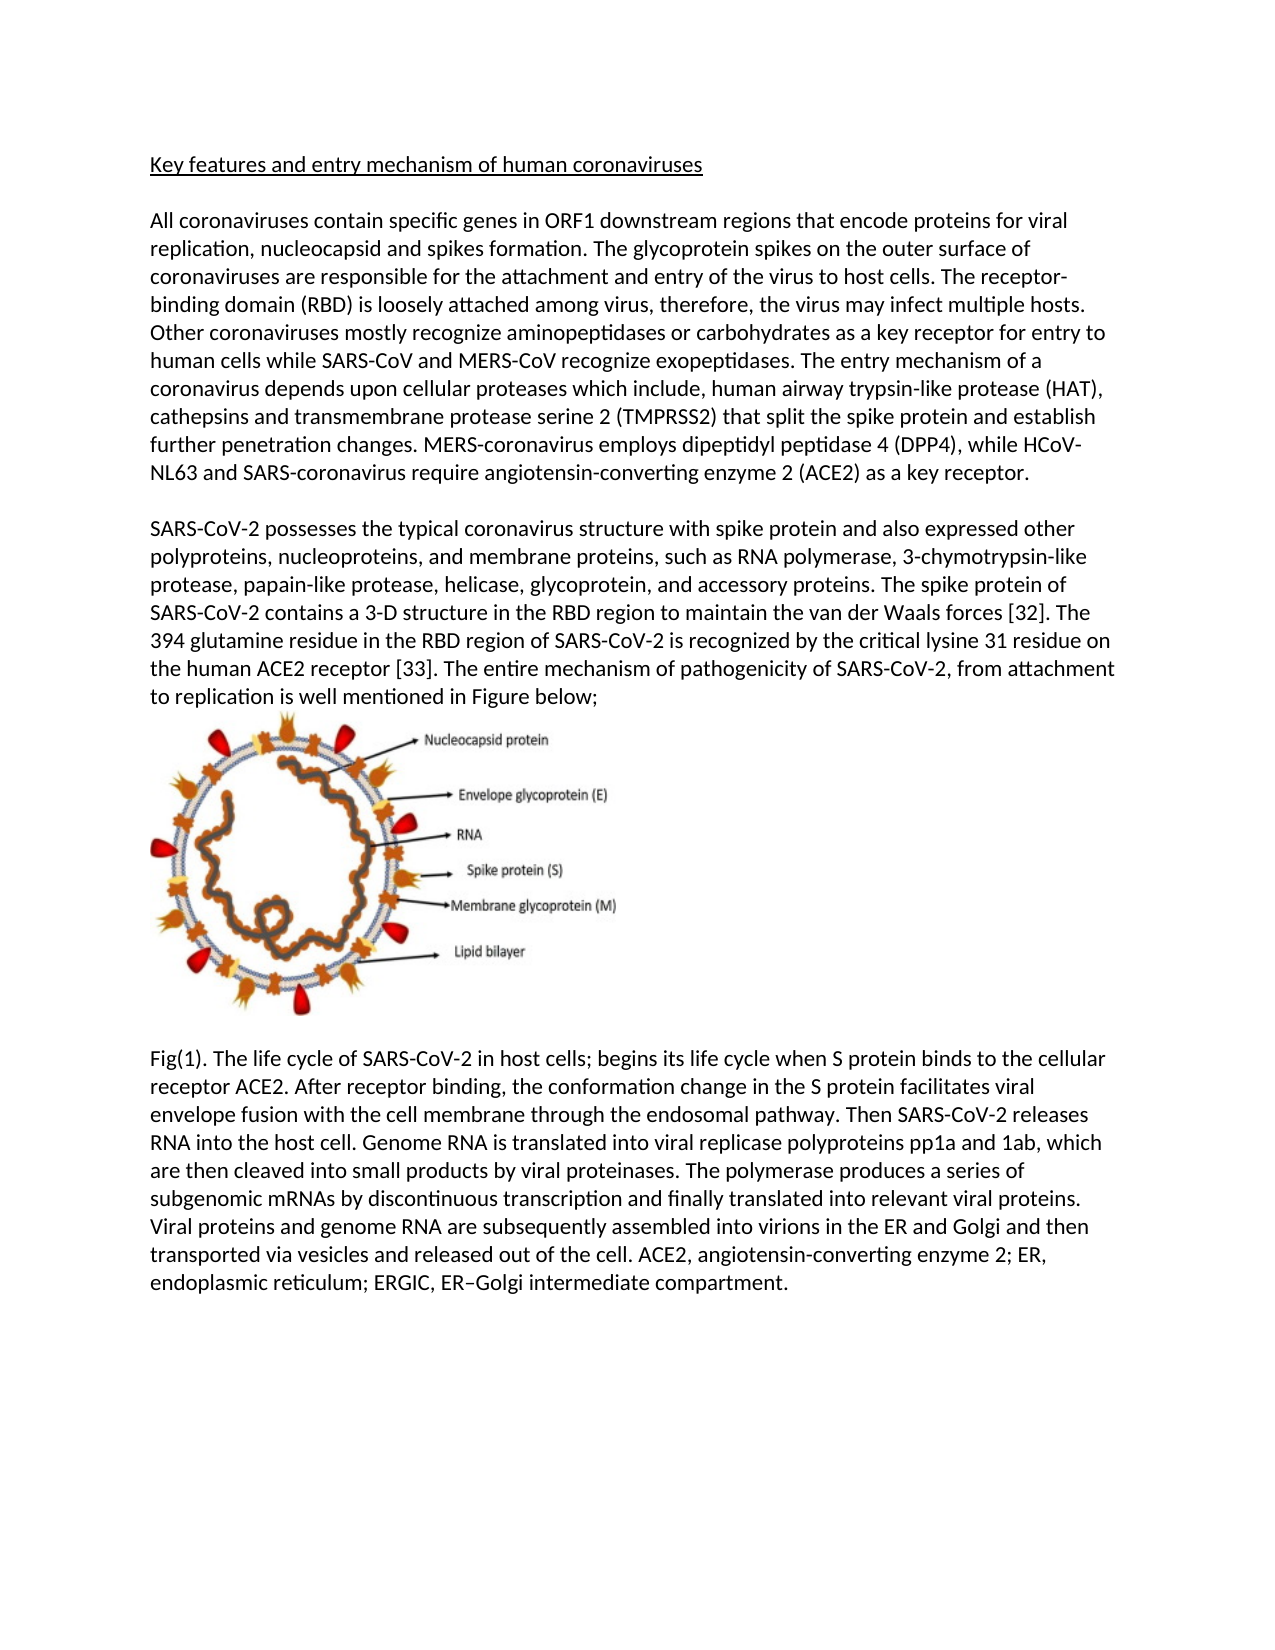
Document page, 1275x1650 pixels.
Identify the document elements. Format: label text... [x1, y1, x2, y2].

text Key features and entry mechanism of human coronaviruses [150, 150, 1125, 178]
picture [150, 710, 616, 1016]
text Fig(1). The life cycle of SARS-CoV-2 in host cells; begins its life cycle when S protein binds to the cellular receptor ACE2. After receptor binding, the conformation change in the S protein facilitates viral envelope fusion with the cell membrane through the endosomal pathway. Then SARS-CoV-2 releases RNA into the host cell. Genome RNA is translated into viral replicase polyproteins pp1a and 1ab, which are then cleaved into small products by viral proteinases. The polymerase produces a series of subgenomic mRNAs by discontinuous transcription and finally translated into relevant viral proteins. Viral proteins and genome RNA are subsequently assembled into virions in the ER and Golgi and then transported via vesicles and released out of the cell. ACE2, angiotensin-converting enzyme 2; ER, endoplasmic reticulum; ERGIC, ER–Golgi intermediate compartment. [150, 1044, 1125, 1296]
text All coronaviruses contain specific genes in ORF1 downstream regions that encode proteins for viral replication, nucleocapsid and spikes formation. The glycoprotein spikes on the outer surface of coronaviruses are responsible for the attachment and entry of the virus to host cells. The receptor-binding domain (RBD) is loosely attached among virus, therefore, the virus may infect multiple hosts. Other coronaviruses mostly recognize aminopeptidases or carbohydrates as a key receptor for entry to human cells while SARS-CoV and MERS-CoV recognize exopeptidases. The entry mechanism of a coronavirus depends upon cellular proteases which include, human airway trypsin-like protease (HAT), cathepsins and transmembrane protease serine 2 (TMPRSS2) that split the spike protein and establish further penetration changes. MERS-coronavirus employs dipeptidyl peptidase 4 (DPP4), while HCoV-NL63 and SARS-coronavirus require angiotensin-converting enzyme 2 (ACE2) as a key receptor. [150, 206, 1125, 486]
text SARS-CoV-2 possesses the typical coronavirus structure with spike protein and also expressed other polyproteins, nucleoproteins, and membrane proteins, such as RNA polymerase, 3-chymotrypsin-like protease, papain-like protease, helicase, glycoprotein, and accessory proteins. The spike protein of SARS-CoV-2 contains a 3-D structure in the RBD region to maintain the van der Waals forces [32]. The 394 glutamine residue in the RBD region of SARS-CoV-2 is recognized by the critical lysine 31 residue on the human ACE2 receptor [33]. The entire mechanism of pathogenicity of SARS-CoV-2, from attachment to replication is well mentioned in Figure below; [150, 514, 1125, 710]
